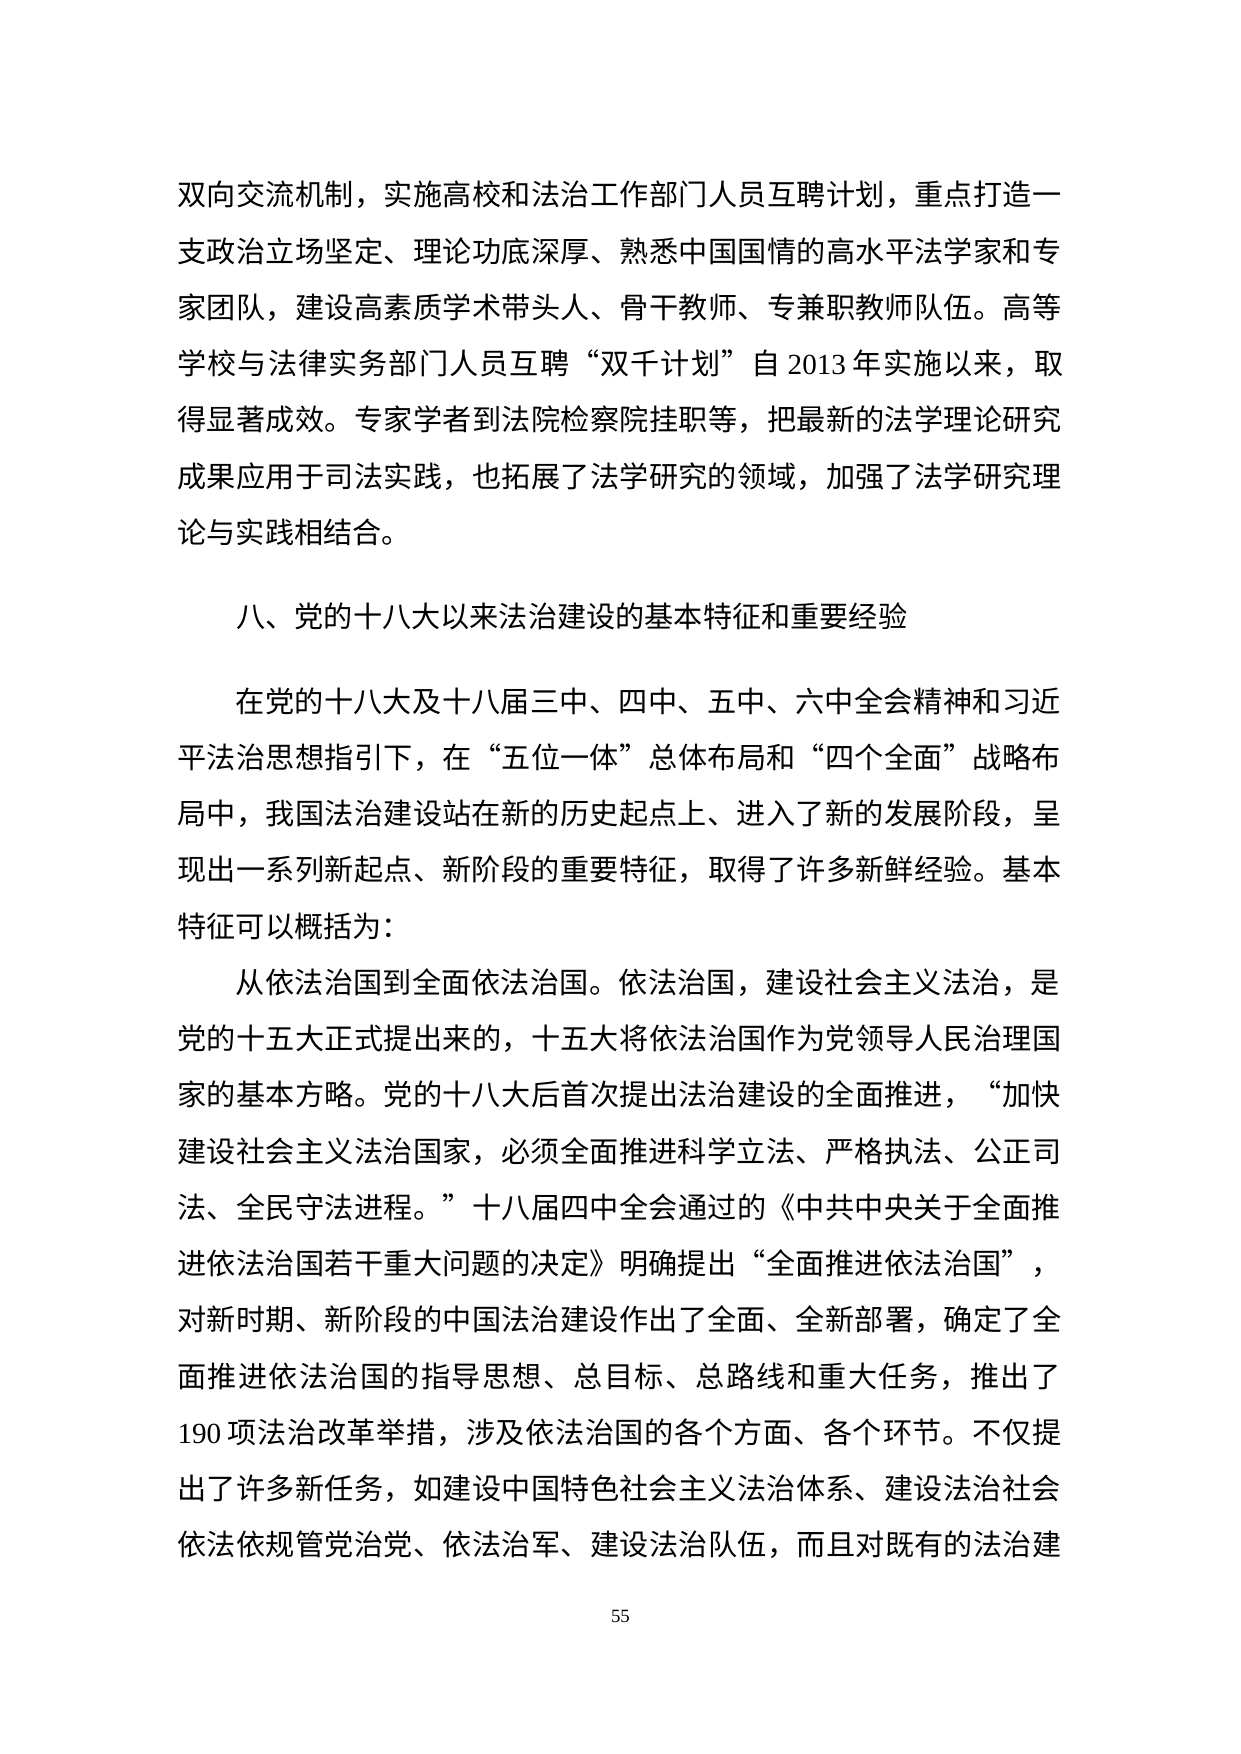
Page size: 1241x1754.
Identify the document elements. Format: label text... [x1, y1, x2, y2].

text 在党的十八大及十八届三中、四中、五中、六中全会精神和习近平法治思想指引下，在“五位一体”总体布局和“四个全面”战略布局中，我国法治建设站在新的历史起点上、进入了新的发展阶段，呈现出一系列新起点、新阶段的重要特征，取得了许多新鲜经验。基本特征可以概括为： [177, 671, 1063, 952]
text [177, 952, 1063, 1571]
subtitle 八、党的十八大以来法治建设的基本特征和重要经验 [177, 587, 1063, 643]
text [177, 165, 1063, 559]
